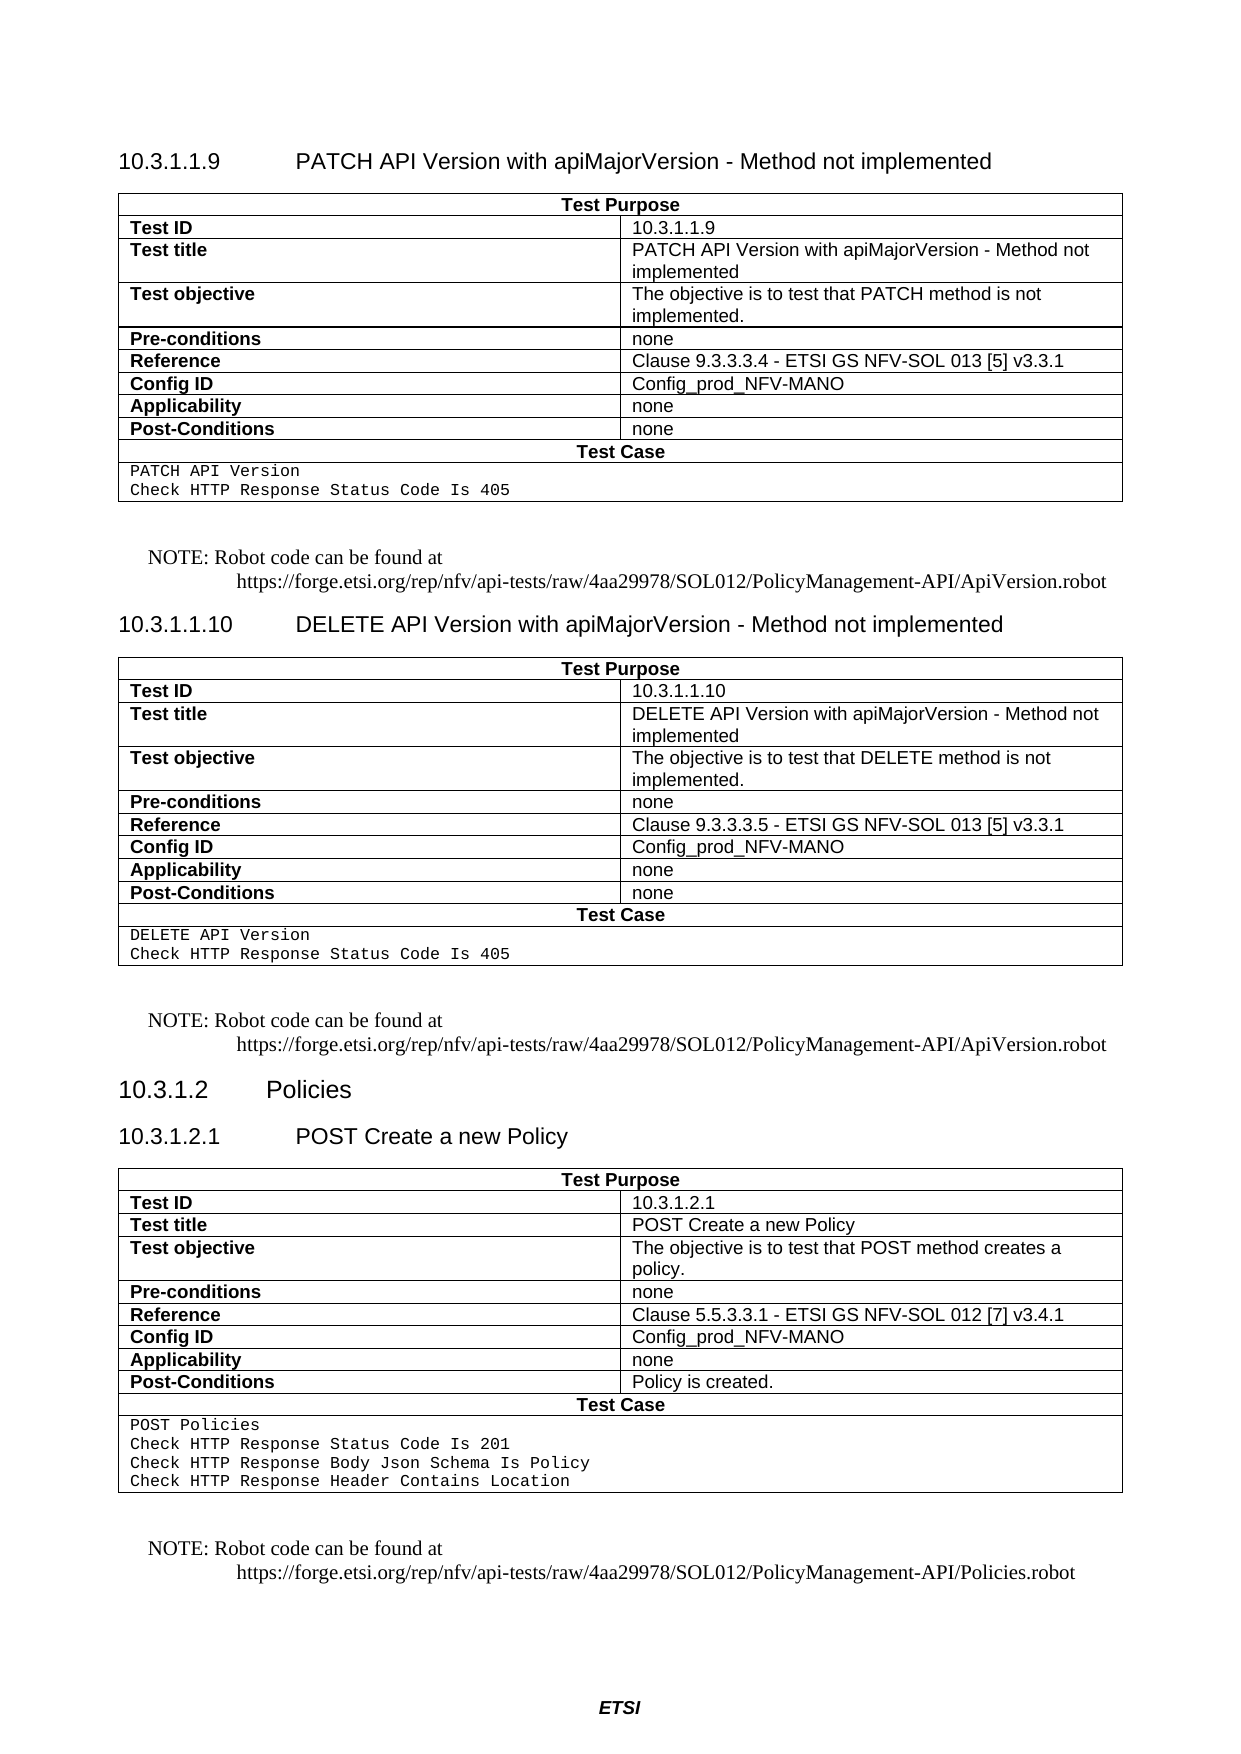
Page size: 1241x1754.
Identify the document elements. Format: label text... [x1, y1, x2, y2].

table_cell Config_prod_NFV-MANO [621, 836, 1122, 858]
table_cell Config ID [119, 1326, 620, 1348]
table_cell none [621, 328, 1122, 349]
text NOTE: Robot code can be found at https://forge.etsi.org/rep/nfv/api-tests/raw/4aa29978/SOL012/PolicyManagement-API/ApiVersion.robot [148, 544, 1122, 593]
table_cell Policy is created. [621, 1371, 1122, 1393]
table_cell Config ID [119, 836, 620, 858]
table_cell none [621, 1349, 1122, 1370]
table_cell Test ID [119, 216, 620, 238]
table_cell DELETE API Version Check HTTP Response Status Code Is 405 [119, 927, 1122, 964]
table_cell Clause 9.3.3.3.5 - ETSI GS NFV-SOL 013 [5] v3.3.1 [621, 814, 1122, 835]
table_cell Applicability [119, 859, 620, 881]
table_header Test Purpose [119, 658, 1122, 679]
table_cell Test title [119, 1214, 620, 1236]
table_cell Post-Conditions [119, 1371, 620, 1393]
table_cell none [621, 791, 1122, 813]
text NOTE: Robot code can be found at https://forge.etsi.org/rep/nfv/api-tests/raw/4aa29978/SOL012/PolicyManagement-API/ApiVersion.robot [148, 1008, 1122, 1056]
table_cell Test title [119, 703, 620, 746]
table_cell Test title [119, 239, 620, 282]
table_cell Post-Conditions [119, 882, 620, 903]
subtitle 10.3.1.2 Policies [118, 1075, 1122, 1104]
table_cell Config ID [119, 373, 620, 394]
table_cell The objective is to test that DELETE method is not implemented. [621, 747, 1122, 790]
subtitle 10.3.1.1.9 PATCH API Version with apiMajorVersion - Method not implemented [118, 148, 1122, 174]
table_cell Config_prod_NFV-MANO [621, 1326, 1122, 1348]
table_cell 10.3.1.1.10 [621, 680, 1122, 702]
table_cell DELETE API Version with apiMajorVersion - Method not implemented [621, 703, 1122, 746]
table_cell Applicability [119, 1349, 620, 1370]
table_cell The objective is to test that POST method creates a policy. [621, 1237, 1122, 1280]
table_cell none [621, 418, 1122, 439]
table_cell Test Case [119, 1394, 1122, 1415]
table_cell Test objective [119, 1237, 620, 1280]
table_cell PATCH API Version Check HTTP Response Status Code Is 405 [119, 463, 1122, 501]
table_cell Test Case [119, 904, 1122, 926]
table_cell POST Create a new Policy [621, 1214, 1122, 1236]
table_cell Reference [119, 814, 620, 835]
table_cell Test objective [119, 747, 620, 790]
table_cell none [621, 395, 1122, 417]
table_cell Clause 5.5.3.3.1 - ETSI GS NFV-SOL 012 [7] v3.4.1 [621, 1304, 1122, 1325]
table_cell Reference [119, 1304, 620, 1325]
table_cell Reference [119, 350, 620, 372]
table_header Test Purpose [119, 1169, 1122, 1190]
table_header Test Purpose [119, 194, 1122, 215]
table_cell Config_prod_NFV-MANO [621, 373, 1122, 394]
table_cell none [621, 1281, 1122, 1302]
table_cell 10.3.1.1.9 [621, 216, 1122, 238]
table_cell Post-Conditions [119, 418, 620, 439]
subtitle 10.3.1.1.10 DELETE API Version with apiMajorVersion - Method not implemented [118, 611, 1122, 638]
table_cell Test Case [119, 440, 1122, 462]
table_cell none [621, 859, 1122, 881]
text NOTE: Robot code can be found at https://forge.etsi.org/rep/nfv/api-tests/raw/4aa29978/SOL012/PolicyManagement-API/Policies.robot [148, 1536, 1122, 1584]
table_cell none [621, 882, 1122, 903]
table_cell POST Policies Check HTTP Response Status Code Is 201 Check HTTP Response Body Json Schema Is Policy Check HTTP Response Header Contains Location [119, 1416, 1122, 1492]
table_cell Pre-conditions [119, 791, 620, 813]
table_cell Pre-conditions [119, 1281, 620, 1302]
table_cell 10.3.1.2.1 [621, 1191, 1122, 1213]
table_cell Applicability [119, 395, 620, 417]
table_cell Test ID [119, 1191, 620, 1213]
table_cell PATCH API Version with apiMajorVersion - Method not implemented [621, 239, 1122, 282]
table_cell Pre-conditions [119, 328, 620, 349]
subtitle 10.3.1.2.1 POST Create a new Policy [118, 1123, 1122, 1149]
table_cell The objective is to test that PATCH method is not implemented. [621, 283, 1122, 326]
table_cell Test ID [119, 680, 620, 702]
table_cell Test objective [119, 283, 620, 326]
table_cell Clause 9.3.3.3.4 - ETSI GS NFV-SOL 013 [5] v3.3.1 [621, 350, 1122, 372]
